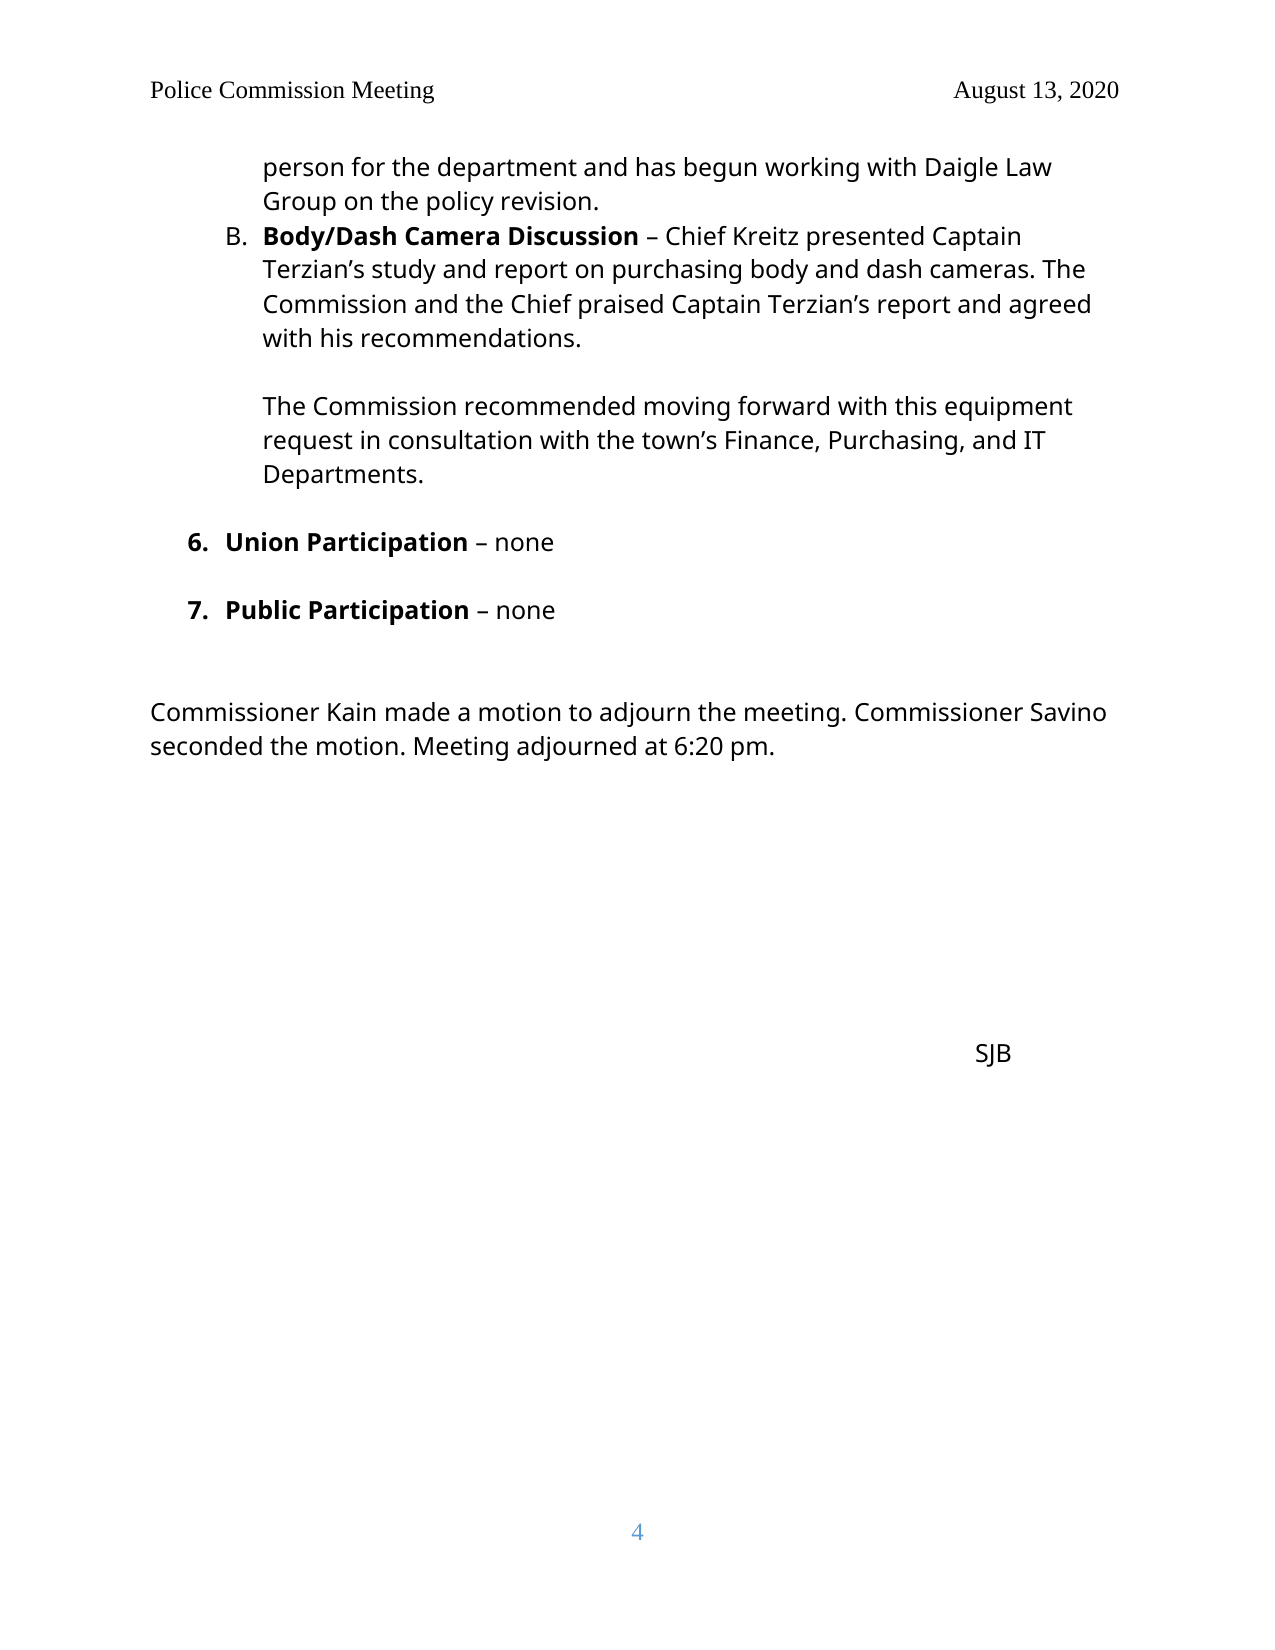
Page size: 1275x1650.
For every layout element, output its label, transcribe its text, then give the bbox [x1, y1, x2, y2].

list Public Participation – none [187, 593, 1125, 627]
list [225, 150, 1125, 218]
list Body/Dash Camera Discussion – Chief Kreitz presented Captain Terzian’s study and report on purchasing body and dash cameras. The Commission and the Chief praised Captain Terzian’s report and agreed with his recommendations. [225, 218, 1125, 354]
list Union Participation – none [187, 525, 1125, 559]
list The Commission recommended moving forward with this equipment request in consultation with the town’s Finance, Purchasing, and IT Departments. [262, 388, 1125, 491]
text Commissioner Kain made a motion to adjourn the meeting. Commissioner Savino seconded the motion. Meeting adjourned at 6:20 pm. [150, 695, 1125, 763]
list SJB [262, 1036, 1125, 1070]
